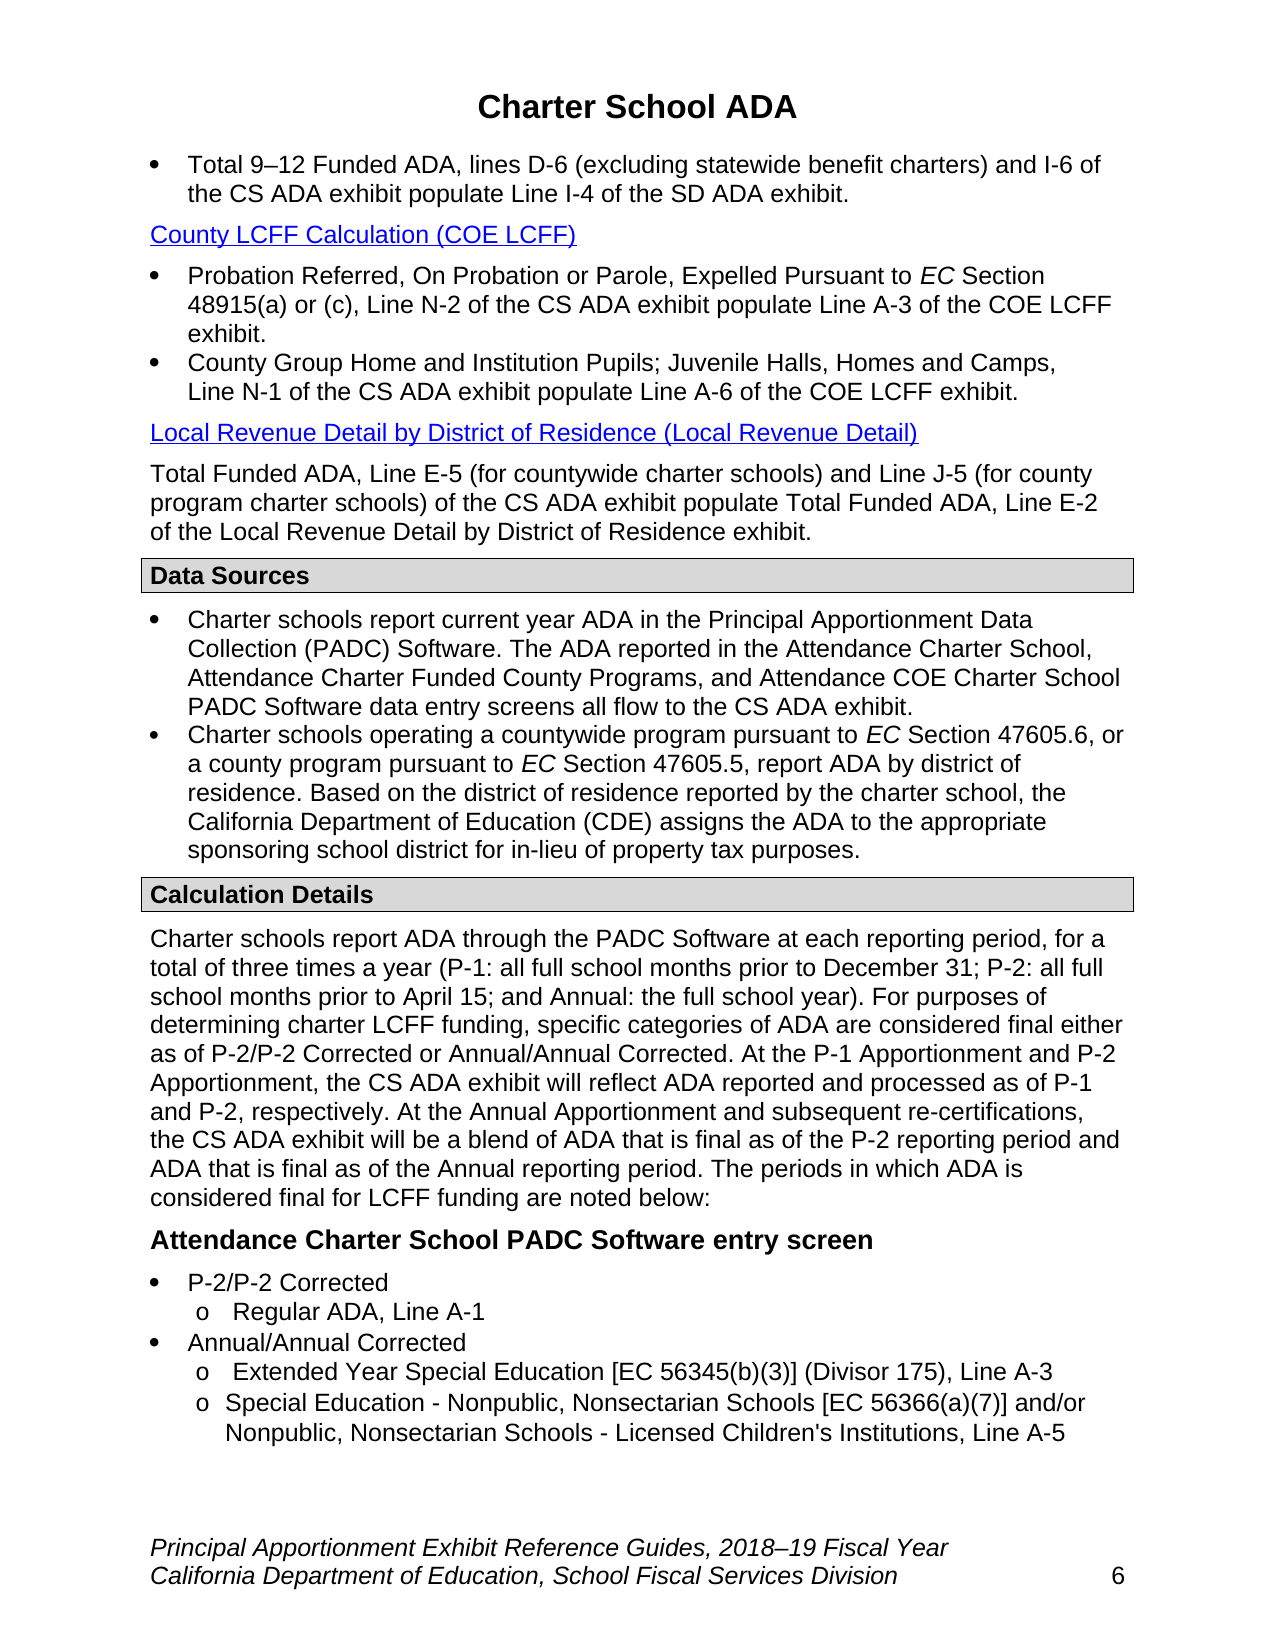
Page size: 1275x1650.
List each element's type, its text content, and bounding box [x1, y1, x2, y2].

list Annual/Annual Corrected [150, 1328, 1125, 1357]
subtitle Calculation Details [142, 878, 1133, 911]
subtitle Attendance Charter School PADC Software entry screen [150, 1224, 1125, 1255]
list Extended Year Special Education [EC 56345(b)(3)] (Divisor 175), Line A-3 [195, 1357, 1125, 1387]
list P-2/P-2 Corrected [150, 1268, 1125, 1297]
text Charter schools report ADA through the PADC Software at each reporting period, for a total of three times a year (P-1: all full school months prior to December 31; P-2: all full school months prior to April 15; and Annual: the full school year). For purposes of determining charter LCFF funding, specific categories of ADA are considered final either as of P-2/P-2 Corrected or Annual/Annual Corrected. At the P-1 Apportionment and P-2 Apportionment, the CS ADA exhibit will reflect ADA reported and processed as of P-1 and P-2, respectively. At the Annual Apportionment and subsequent re-certifications, the CS ADA exhibit will be a blend of ADA that is final as of the P-2 reporting period and ADA that is final as of the Annual reporting period. The periods in which ADA is considered final for LCFF funding are noted below: [150, 924, 1125, 1212]
text Total Funded ADA, Line E-5 (for countywide charter schools) and Line J-5 (for county program charter schools) of the CS ADA exhibit populate Total Funded ADA, Line E-2 of the Local Revenue Detail by District of Residence exhibit. [150, 459, 1125, 545]
subtitle Data Sources [142, 559, 1133, 592]
text County LCFF Calculation (COE LCFF) [150, 220, 1125, 249]
list County Group Home and Institution Pupils; Juvenile Halls, Homes and Camps, Line N-1 of the CS ADA exhibit populate Line A-6 of the COE LCFF exhibit. [150, 348, 1125, 405]
list Charter schools report current year ADA in the Principal Apportionment Data Collection (PADC) Software. The ADA reported in the Attendance Charter School, Attendance Charter Funded County Programs, and Attendance COE Charter School PADC Software data entry screens all flow to the CS ADA exhibit. [150, 605, 1125, 720]
list Probation Referred, On Probation or Parole, Expelled Pursuant to EC Section 48915(a) or (c), Line N-2 of the CS ADA exhibit populate Line A-3 of the COE LCFF exhibit. [150, 261, 1125, 348]
list Charter schools operating a countywide program pursuant to EC Section 47605.6, or a county program pursuant to EC Section 47605.5, report ADA by district of residence. Based on the district of residence reported by the charter school, the California Department of Education (CDE) assigns the ADA to the appropriate sponsoring school district for in-lieu of property tax purposes. [150, 720, 1125, 864]
list Total 9–12 Funded ADA, lines D-6 (excluding statewide benefit charters) and I-6 of the CS ADA exhibit populate Line I-4 of the SD ADA exhibit. [150, 150, 1125, 208]
text Local Revenue Detail by District of Residence (Local Revenue Detail) [150, 418, 1125, 447]
list Regular ADA, Line A-1 [195, 1297, 1125, 1328]
